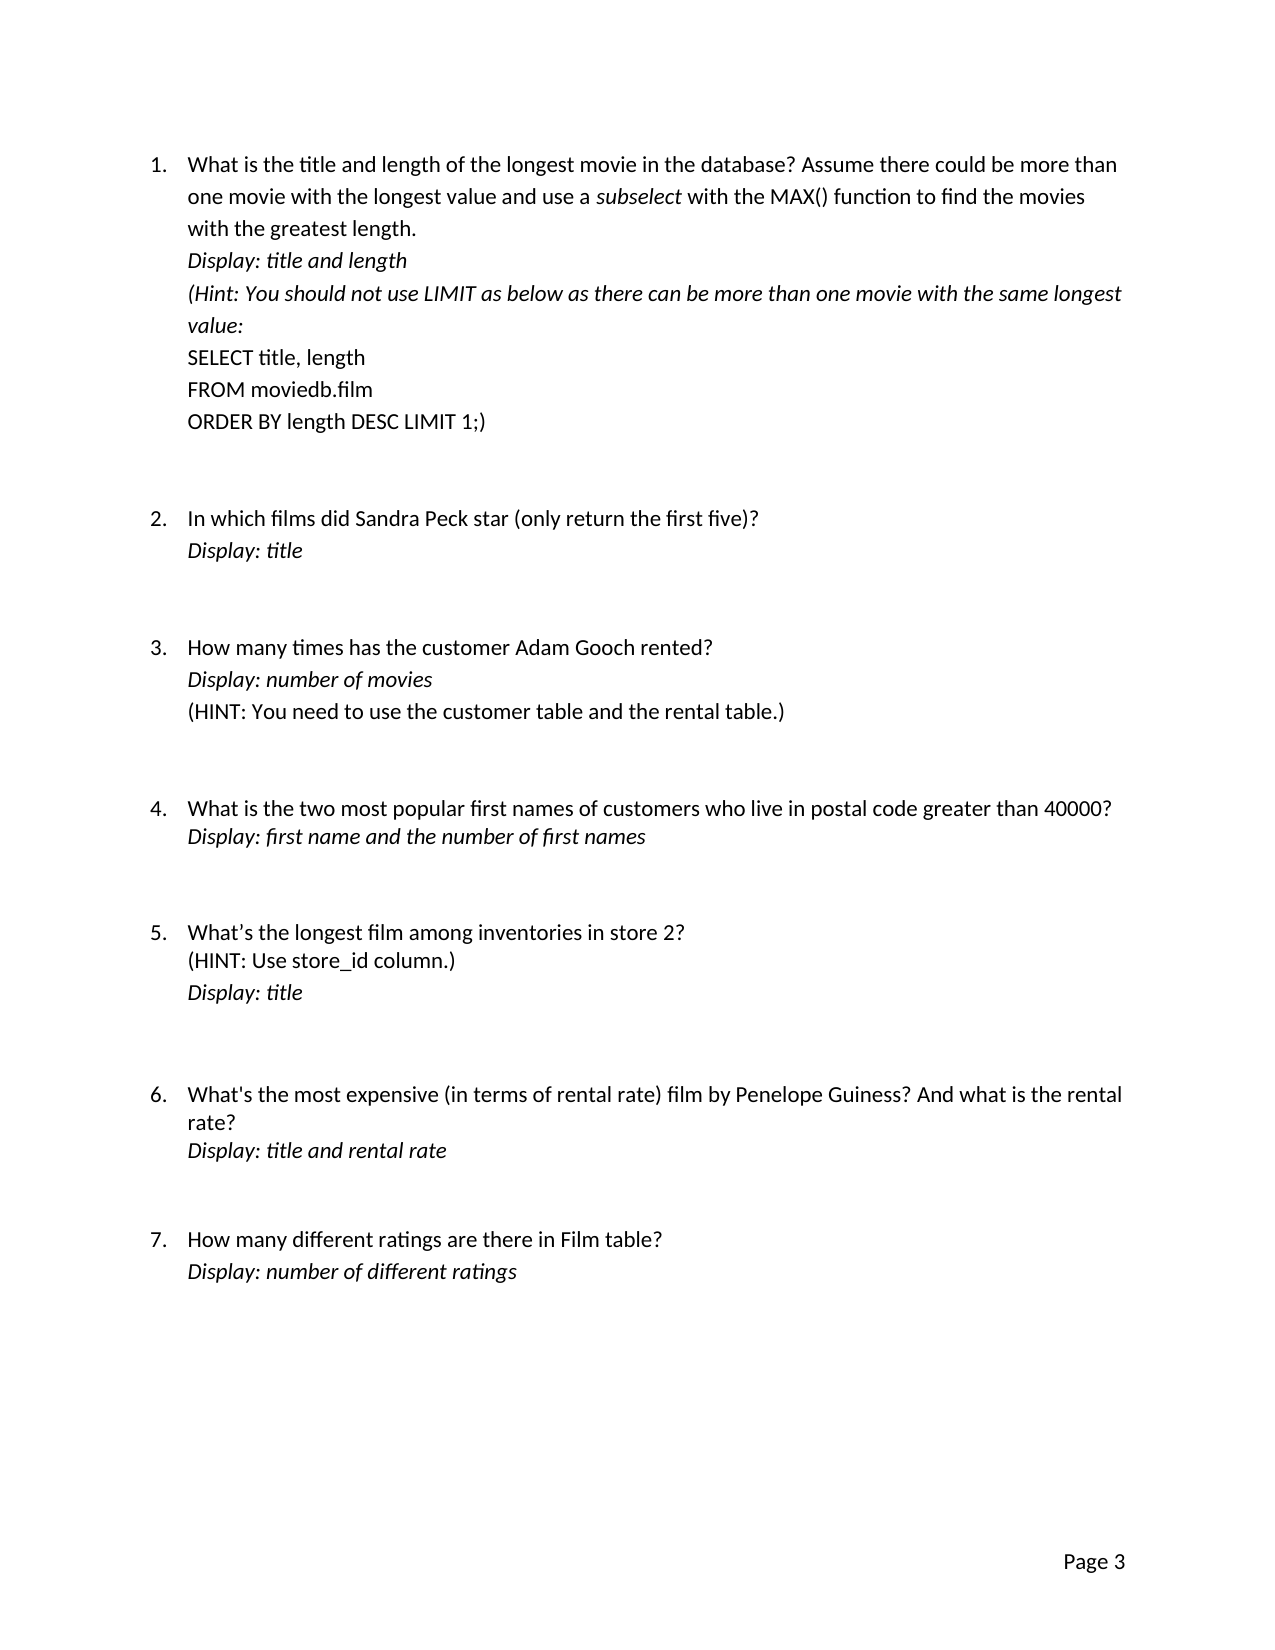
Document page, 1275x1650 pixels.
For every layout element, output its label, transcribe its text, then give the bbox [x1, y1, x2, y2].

list Display: number of movies [187, 665, 1125, 693]
list Display: title and rental rate [187, 1136, 1125, 1164]
list Display: title [187, 536, 1125, 564]
list ORDER BY length DESC LIMIT 1;) [187, 407, 1125, 436]
list SELECT title, length [187, 343, 1125, 371]
list Display: title [187, 978, 1125, 1007]
list How many different ratings are there in Film table? [150, 1225, 1125, 1253]
list How many times has the customer Adam Gooch rented? [150, 633, 1125, 661]
list What’s the longest film among inventories in store 2? [150, 918, 1125, 946]
list Display: title and length [187, 247, 1125, 274]
list (HINT: You need to use the customer table and the rental table.) [187, 697, 1125, 725]
list FROM moviedb.film [187, 375, 1125, 403]
list (Hint: You should not use LIMIT as below as there can be more than one movie with the same longest value: [187, 279, 1125, 339]
list In which films did Sandra Peck star (only return the first five)? [150, 504, 1125, 532]
list What is the title and length of the longest movie in the database? Assume there could be more than one movie with the longest value and use a subselect with the MAX() function to find the movies with the greatest length. [150, 150, 1125, 242]
list What's the most expensive (in terms of rental rate) film by Penelope Guiness? And what is the rental rate? [150, 1080, 1125, 1136]
list Display: number of different ratings [187, 1257, 1125, 1285]
list Display: first name and the number of first names [187, 822, 1125, 850]
list What is the two most popular first names of customers who live in postal code greater than 40000? [150, 794, 1125, 822]
list (HINT: Use store_id column.) [187, 946, 1125, 974]
